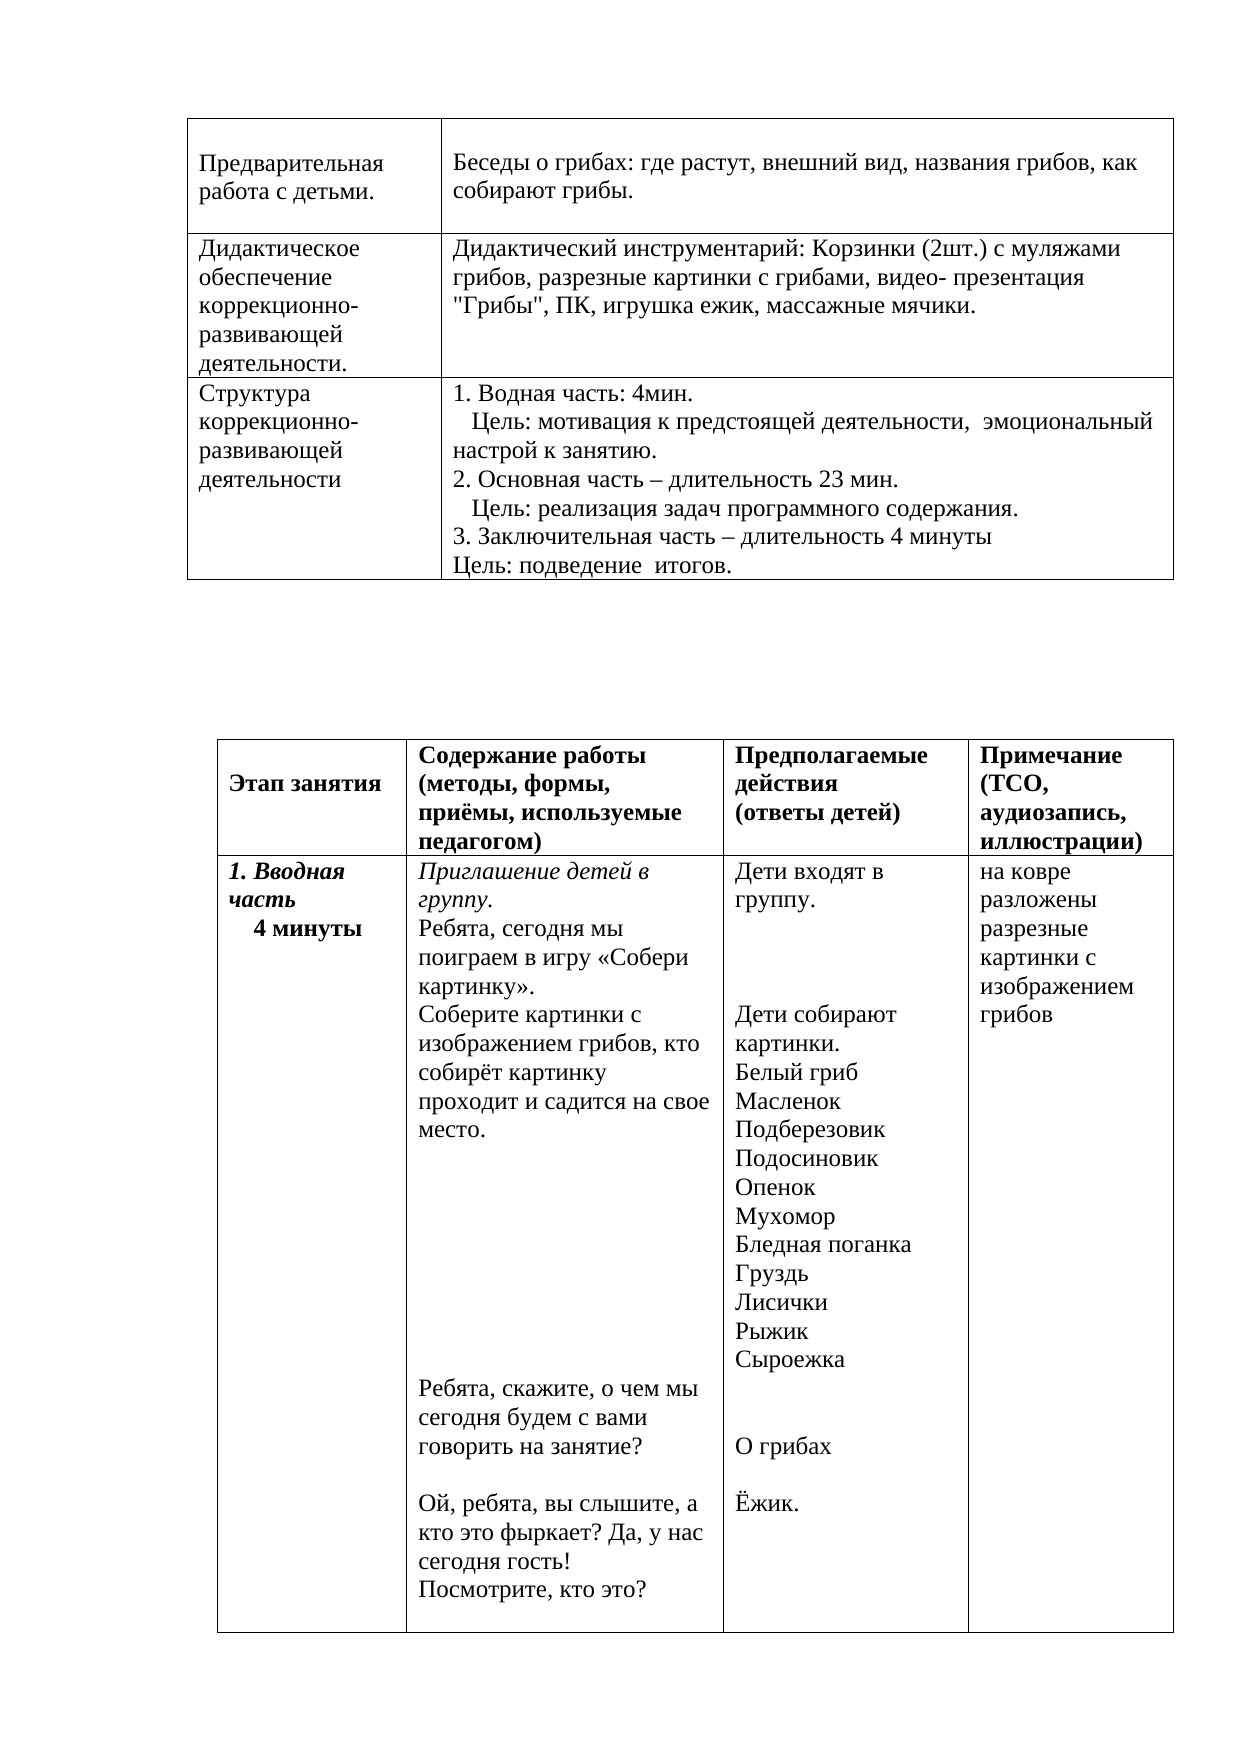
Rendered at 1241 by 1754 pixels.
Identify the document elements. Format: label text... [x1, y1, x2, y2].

table_cell Дидактическое обеспечение коррекционно-развивающей деятельности. [188, 234, 441, 377]
table_cell Структура коррекционно-развивающей деятельности [188, 378, 441, 579]
table_header Примечание (ТСО, аудиозапись, иллюстрации) [969, 740, 1173, 855]
table_header Содержание работы (методы, формы, приёмы, используемые педагогом) [407, 740, 723, 855]
table_cell Дидактический инструментарий: Корзинки (2шт.) с муляжами грибов, разрезные картинки с грибами, видео- презентация "Грибы", ПК, игрушка ежик, массажные мячики. [442, 234, 1173, 377]
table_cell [407, 856, 723, 1632]
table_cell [218, 856, 406, 1632]
table_cell Беседы о грибах: где растут, внешний вид, названия грибов, как собирают грибы. [442, 119, 1173, 232]
table_header Этап занятия [218, 740, 406, 855]
table_cell 1. Водная часть: 4мин. Цель: мотивация к предстоящей деятельности, эмоциональный настрой к занятию. 2. Основная часть – длительность 23 мин. Цель: реализация задач программного содержания. 3. Заключительная часть – длительность 4 минуты Цель: подведение итогов. [442, 378, 1173, 579]
table_cell Предварительная работа с детьми. [188, 119, 441, 232]
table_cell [969, 856, 1173, 1632]
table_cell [724, 856, 968, 1632]
table_header Предполагаемые действия (ответы детей) [724, 740, 968, 855]
